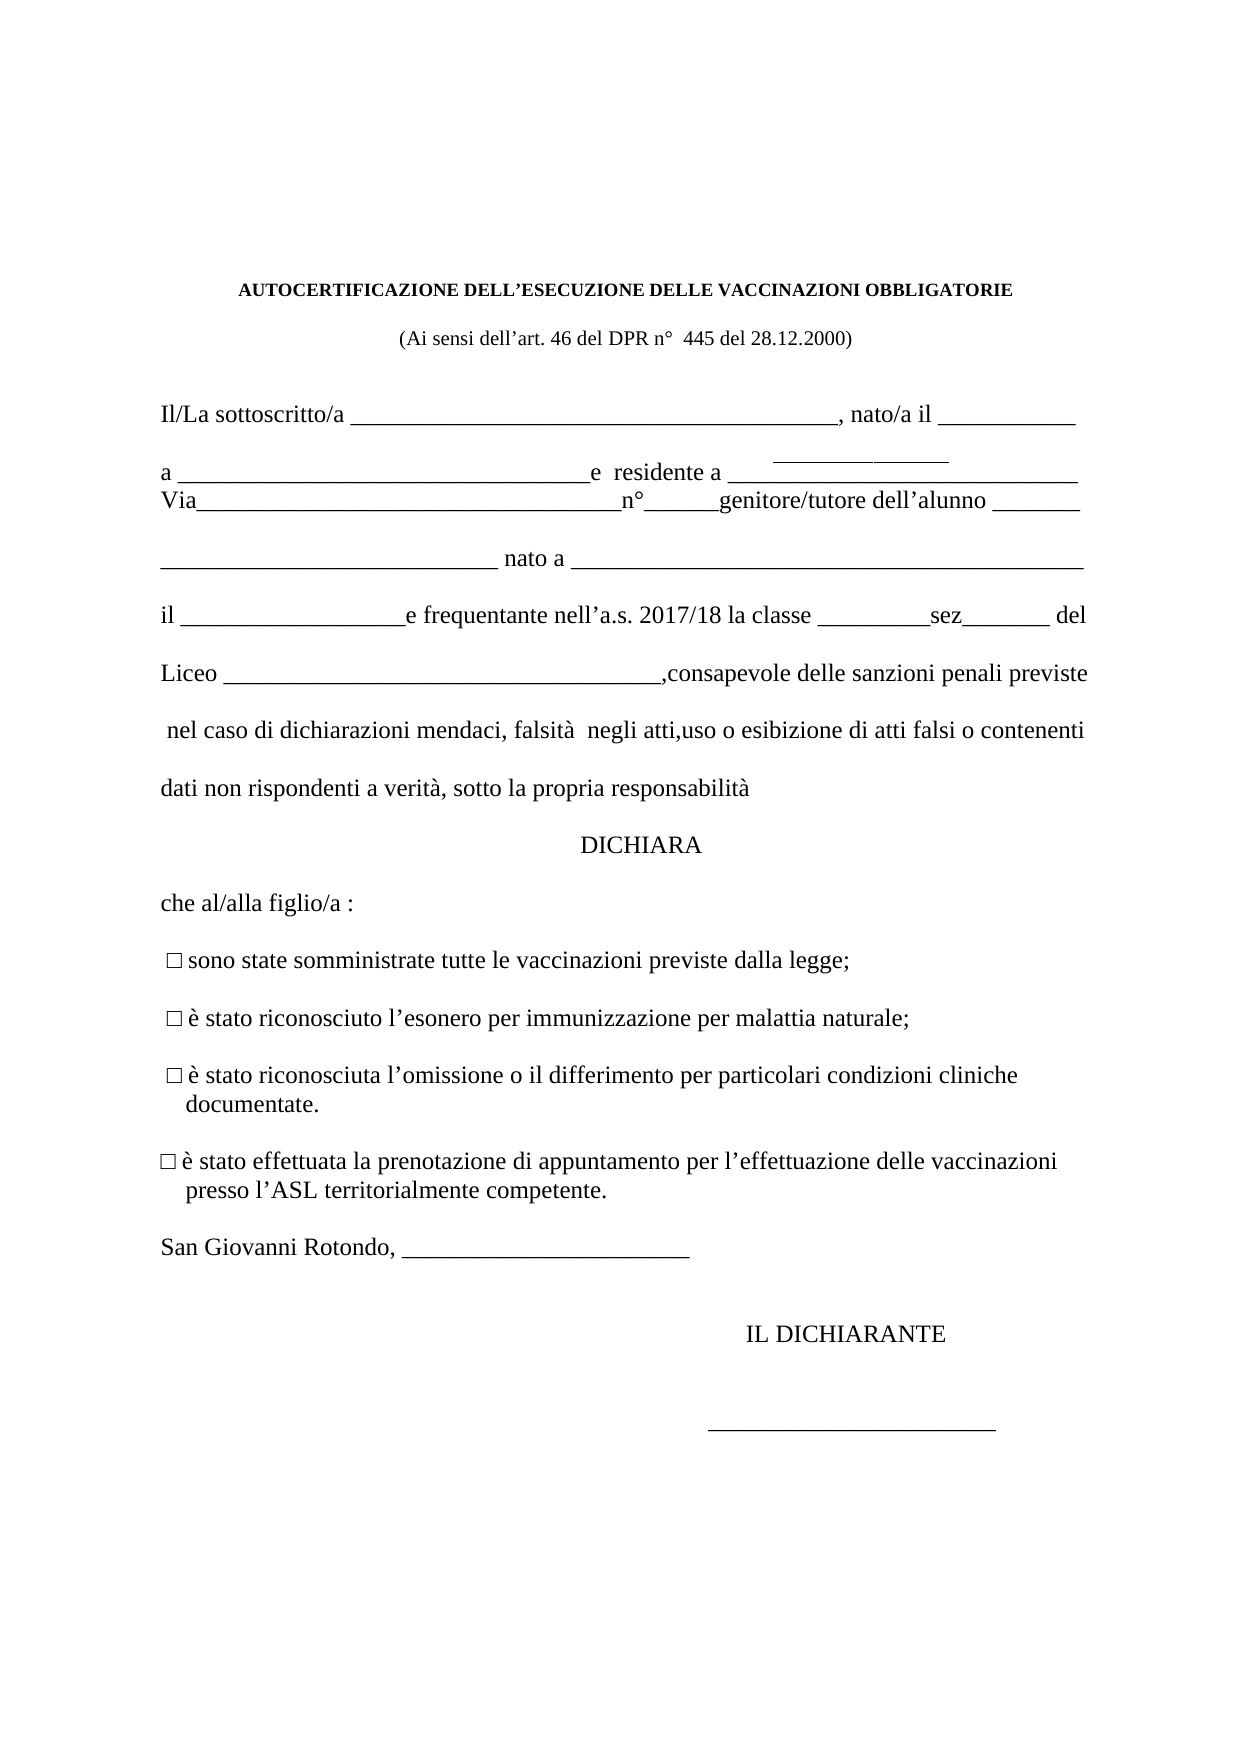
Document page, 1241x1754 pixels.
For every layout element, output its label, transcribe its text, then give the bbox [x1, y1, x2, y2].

text DICHIARA [160, 831, 1122, 859]
text (Ai sensi dell’art. 46 del DPR n° 445 del 28.12.2000) [347, 324, 904, 350]
text □ è stato riconosciuta l’omissione o il differimento per particolari condizioni cliniche [160, 1061, 1122, 1089]
text a _________________________________e residente a ____________________________ [160, 457, 1122, 486]
text nel caso di dichiarazioni mendaci, falsità negli atti,uso o esibizione di atti falsi o contenenti [160, 716, 1122, 744]
text Liceo ___________________________________,consapevole delle sanzioni penali previste [160, 658, 1122, 687]
text □ è stato riconosciuto l’esonero per immunizzazione per malattia naturale; [160, 1003, 1122, 1032]
text Il/La sottoscritto/a _______________________________________, nato/a il ___________ [160, 399, 1122, 428]
text il __________________e frequentante nell’a.s. 2017/18 la classe _________sez_______ del [160, 601, 1122, 629]
text Via__________________________________n°______genitore/tutore dell’alunno _______ [160, 486, 1122, 514]
text documentate. [160, 1089, 1122, 1118]
text IL DICHIARANTE [677, 1319, 1122, 1347]
text presso l’ASL territorialmente competente. [160, 1175, 1122, 1204]
text che al/alla figlio/a : [160, 888, 1122, 917]
text ___________________________ nato a _________________________________________ [160, 543, 1122, 572]
text San Giovanni Rotondo, _______________________ [160, 1232, 1122, 1261]
text □ è stato effettuata la prenotazione di appuntamento per l’effettuazione delle vaccinazioni [160, 1146, 1122, 1175]
text □ sono state somministrate tutte le vaccinazioni previste dalla legge; [160, 946, 1122, 974]
text _______________________ [677, 1405, 1122, 1434]
text AUTOCERTIFICAZIONE DELL’ESECUZIONE DELLE VACCINAZIONI OBBLIGATORIE [216, 278, 1036, 300]
text dati non rispondenti a verità, sotto la propria responsabilità [160, 773, 1122, 802]
